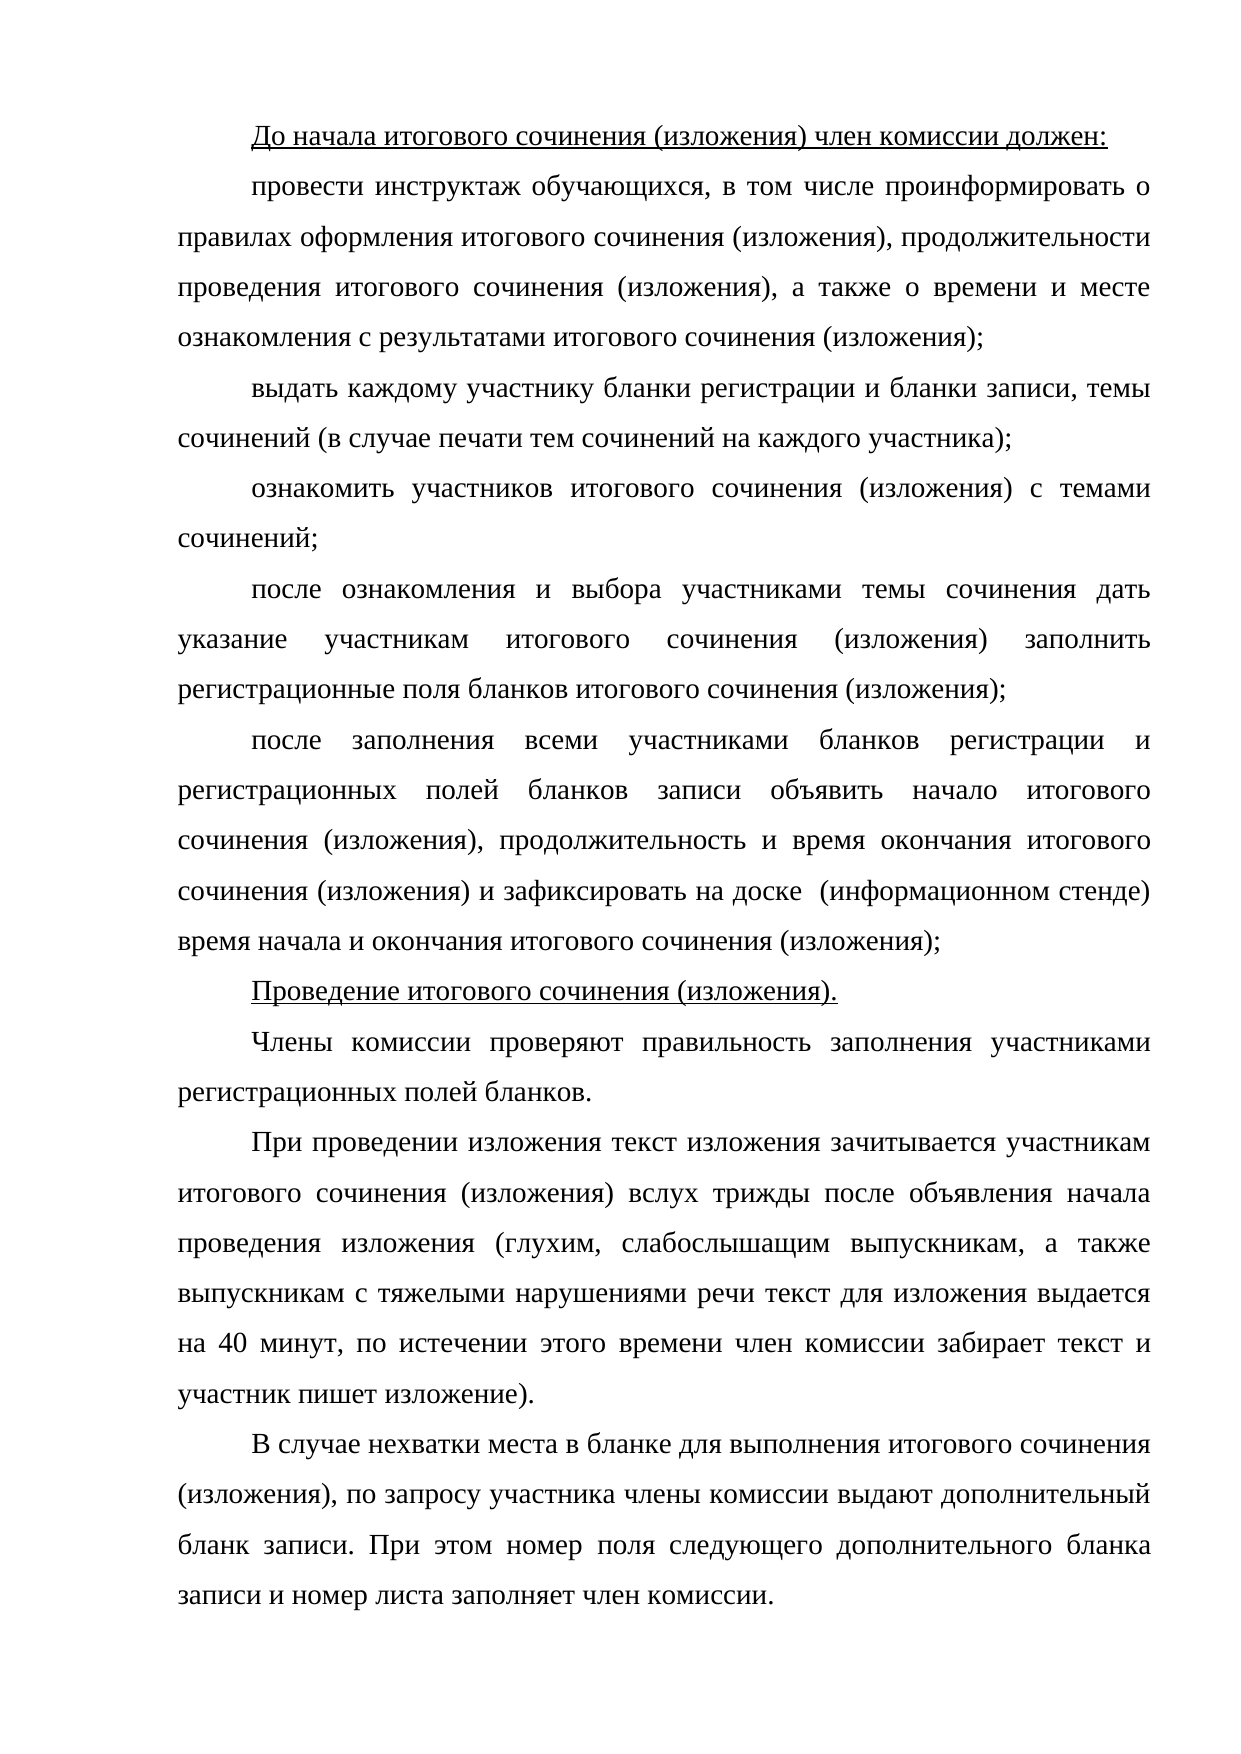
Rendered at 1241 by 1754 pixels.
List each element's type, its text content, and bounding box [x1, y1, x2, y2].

text До начала итогового сочинения (изложения) член комиссии должен: [177, 118, 1152, 152]
text провести инструктаж обучающихся, в том числе проинформировать о правилах оформления итогового сочинения (изложения), продолжительности проведения итогового сочинения (изложения), а также о времени и месте ознакомления с результатами итогового сочинения (изложения); [177, 168, 1152, 353]
text Проведение итогового сочинения (изложения). [177, 973, 1152, 1007]
text после заполнения всеми участниками бланков регистрации и регистрационных полей бланков записи объявить начало итогового сочинения (изложения), продолжительность и время окончания итогового сочинения (изложения) и зафиксировать на доске (информационном стенде) время начала и окончания итогового сочинения (изложения); [177, 722, 1152, 957]
text ознакомить участников итогового сочинения (изложения) с темами сочинений; [177, 470, 1152, 554]
text Члены комиссии проверяют правильность заполнения участниками регистрационных полей бланков. [177, 1024, 1152, 1108]
text после ознакомления и выбора участниками темы сочинения дать указание участникам итогового сочинения (изложения) заполнить регистрационные поля бланков итогового сочинения (изложения); [177, 571, 1152, 705]
text При проведении изложения текст изложения зачитывается участникам итогового сочинения (изложения) вслух трижды после объявления начала проведения изложения (глухим, слабослышащим выпускникам, а также выпускникам с тяжелыми нарушениями речи текст для изложения выдается на 40 минут, по истечении этого времени член комиссии забирает текст и участник пишет изложение). [177, 1124, 1152, 1409]
text выдать каждому участнику бланки регистрации и бланки записи, темы сочинений (в случае печати тем сочинений на каждого участника); [177, 370, 1152, 453]
text В случае нехватки места в бланке для выполнения итогового сочинения (изложения), по запросу участника члены комиссии выдают дополнительный бланк записи. При этом номер поля следующего дополнительного бланка записи и номер листа заполняет член комиссии. [177, 1426, 1152, 1611]
